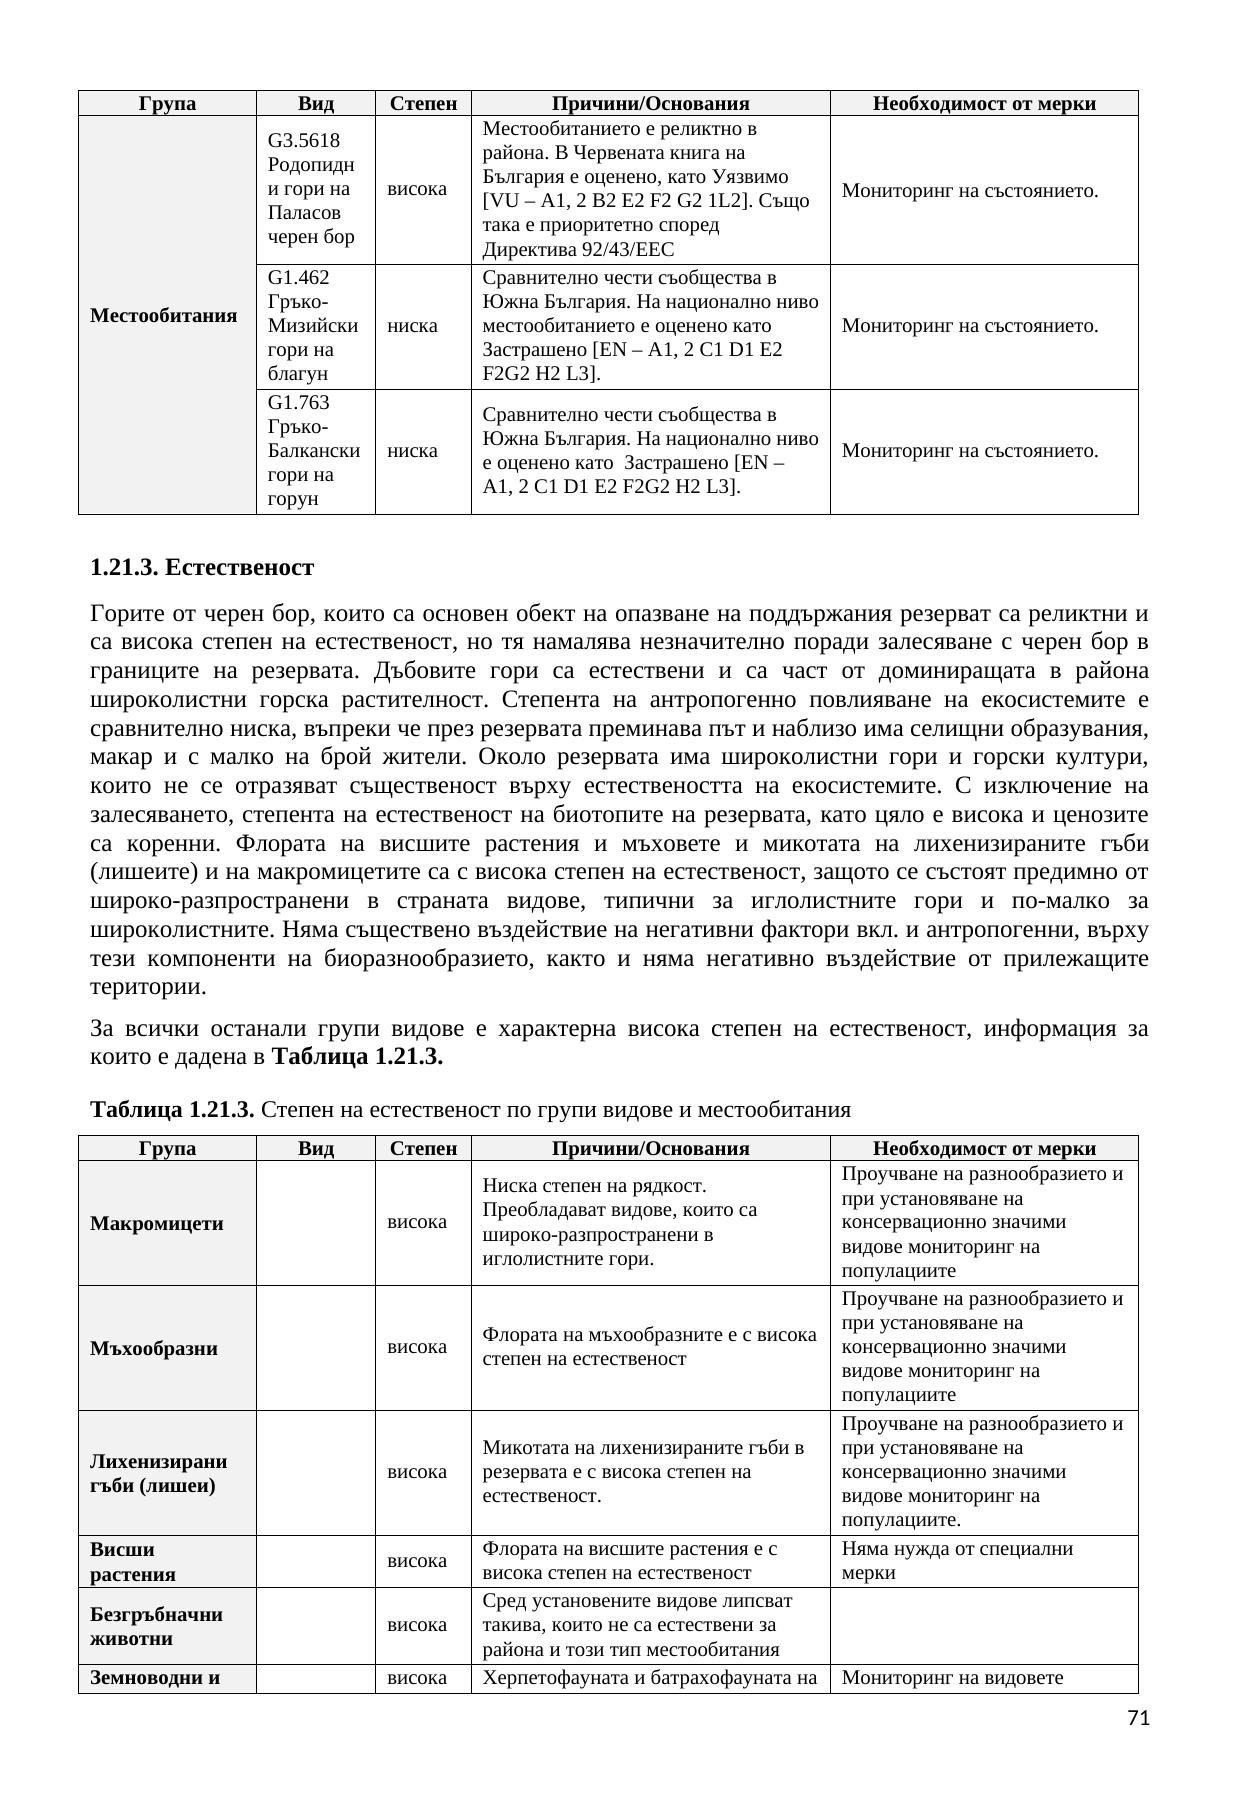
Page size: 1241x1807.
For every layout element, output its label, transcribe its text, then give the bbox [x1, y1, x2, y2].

table_cell Ниска степен на рядкост. Преобладават видове, които са широко-разпространени в иглолистните гори. [472, 1161, 830, 1285]
text Таблица 1.21.3. Степен на естественост по групи видове и местообитания [90, 1095, 1150, 1123]
table_cell [257, 1536, 375, 1587]
table_cell Сравнително чести съобщества в Южна България. На национално ниво е оценено като Застрашено [EN – A1, 2 C1 D1 E2 F2G2 H2 L3]. [472, 390, 830, 513]
table_cell Проучване на разнообразието и при установяване на консервационно значими видове мониторинг на популациите [831, 1286, 1138, 1410]
table_header Вид [257, 1136, 375, 1160]
table_header Необходимост от мерки [831, 1136, 1138, 1160]
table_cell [472, 1665, 830, 1692]
table_cell Висши растения [79, 1536, 256, 1587]
table_cell [257, 1286, 375, 1410]
table_cell висока [376, 1665, 471, 1692]
table_header Степен [376, 1136, 471, 1160]
table_cell Няма нужда от специални мерки [831, 1536, 1138, 1587]
table_cell Флората на висшите растения е с висока степен на естественост [472, 1536, 830, 1587]
table_header Група [79, 1136, 256, 1160]
table_cell висока [376, 1588, 471, 1664]
table_cell Сред установените видове липсват такива, които не са естествени за района и този тип местообитания [472, 1588, 830, 1664]
table_cell G3.5618 Родопидни гори на Паласов черен бор [257, 116, 375, 264]
table_cell Местообитания [79, 116, 256, 513]
table_cell Безгръбначни животни [79, 1588, 256, 1664]
table_cell G1.763 Гръко-Балкански гори на горун [257, 390, 375, 513]
table_cell [257, 1588, 375, 1664]
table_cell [831, 1665, 1138, 1692]
table_cell Проучване на разнообразието и при установяване на консервационно значими видове мониторинг на популациите. [831, 1411, 1138, 1535]
table_cell Лихенизирани гъби (лишеи) [79, 1411, 256, 1535]
table_header Степен [376, 91, 471, 115]
table_cell ниска [376, 390, 471, 513]
table_cell Мониторинг на състоянието. [831, 265, 1138, 389]
table_header Причини/Основания [472, 1136, 830, 1160]
table_cell G1.462 Гръко-Мизийски гори на благун [257, 265, 375, 389]
text За всички останали групи видове е характерна висока степен на естественост, информация за които е дадена в Таблица 1.21.3. [90, 1013, 1150, 1070]
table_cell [79, 1665, 256, 1692]
table_cell Микотата на лихенизираните гъби в резервата е с висока степен на естественост. [472, 1411, 830, 1535]
table_cell [257, 1411, 375, 1535]
table_header Причини/Основания [472, 91, 830, 115]
table_cell висока [376, 1536, 471, 1587]
table_cell висока [376, 1161, 471, 1285]
table_cell [257, 1161, 375, 1285]
table_cell Проучване на разнообразието и при установяване на консервационно значими видове мониторинг на популациите [831, 1161, 1138, 1285]
table_cell Мониторинг на състоянието. [831, 390, 1138, 513]
table_cell [831, 1588, 1138, 1664]
table_cell висока [376, 116, 471, 264]
table_cell Макромицети [79, 1161, 256, 1285]
text 1.21.3. Естественост [90, 552, 1150, 581]
table_cell Местообитанието е реликтно в района. В Червената книга на България е оценено, като Уязвимо [VU – A1, 2 B2 E2 F2 G2 1L2]. Също така е приоритетно според Директива 92/43/ЕЕС [472, 116, 830, 264]
table_header Необходимост от мерки [831, 91, 1138, 115]
table_header Група [79, 91, 256, 115]
table_cell ниска [376, 265, 471, 389]
table_header Вид [257, 91, 375, 115]
table_cell висока [376, 1286, 471, 1410]
text Горите от черен бор, които са основен обект на опазване на поддържания резерват са реликтни и са висока степен на естественост, но тя намалява незначително поради залесяване с черен бор в границите на резервата. Дъбовите гори са естествени и са част от доминиращата в района широколистни горска растителност. Степента на антропогенно повлияване на екосистемите е сравнително ниска, въпреки че през резервата преминава път и наблизо има селищни образувания, макар и с малко на брой жители. Около резервата има широколистни гори и горски култури, които не се отразяват същественост върху естествеността на екосистемите. С изключение на залесяването, степента на естественост на биотопите на резервата, като цяло е висока и ценозите са коренни. Флората на висшите растения и мъховете и микотата на лихенизираните гъби (лишеите) и на макромицетите са с висока степен на естественост, защото се състоят предимно от широко-разпространени в страната видове, типични за иглолистните гори и по-малко за широколистните. Няма съществено въздействие на негативни фактори вкл. и антропогенни, върху тези компоненти на биоразнообразието, както и няма негативно въздействие от прилежащите територии. [90, 598, 1150, 1000]
table_cell висока [376, 1411, 471, 1535]
table_cell Мониторинг на състоянието. [831, 116, 1138, 264]
table_cell Флората на мъхообразните е с висока степен на естественост [472, 1286, 830, 1410]
table_cell Сравнително чести съобщества в Южна България. На национално ниво местообитанието е оценено като Застрашено [EN – A1, 2 C1 D1 E2 F2G2 H2 L3]. [472, 265, 830, 389]
table_cell Мъхообразни [79, 1286, 256, 1410]
table_cell [257, 1665, 375, 1692]
